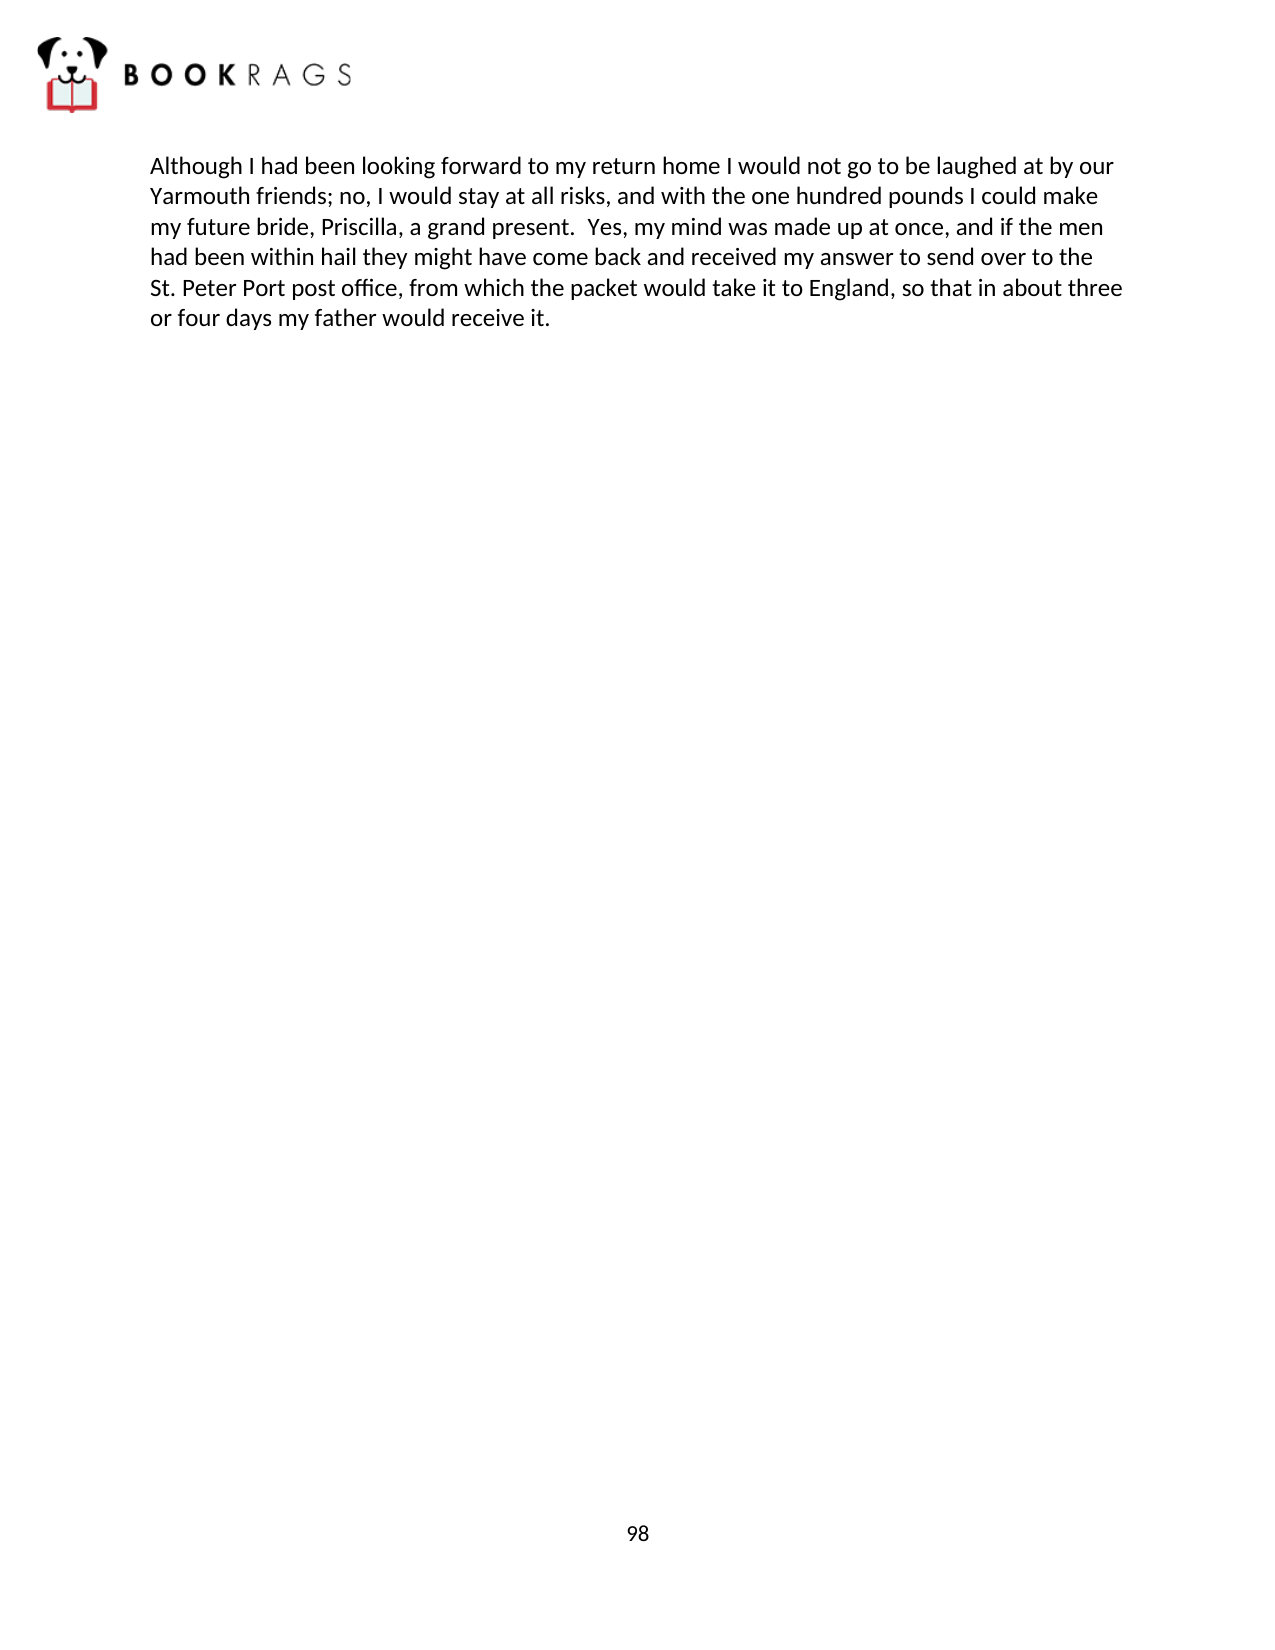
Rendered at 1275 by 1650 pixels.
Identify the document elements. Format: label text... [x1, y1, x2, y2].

text Although I had been looking forward to my return home I would not go to be laughed at by our Yarmouth friends; no, I would stay at all risks, and with the one hundred pounds I could make my future bride, Priscilla, a grand present. Yes, my mind was made up at once, and if the men had been within hail they might have come back and received my answer to send over to the St. Peter Port post office, from which the packet would take it to England, so that in about three or four days my father would receive it. [150, 150, 1125, 333]
picture [37, 37, 351, 113]
